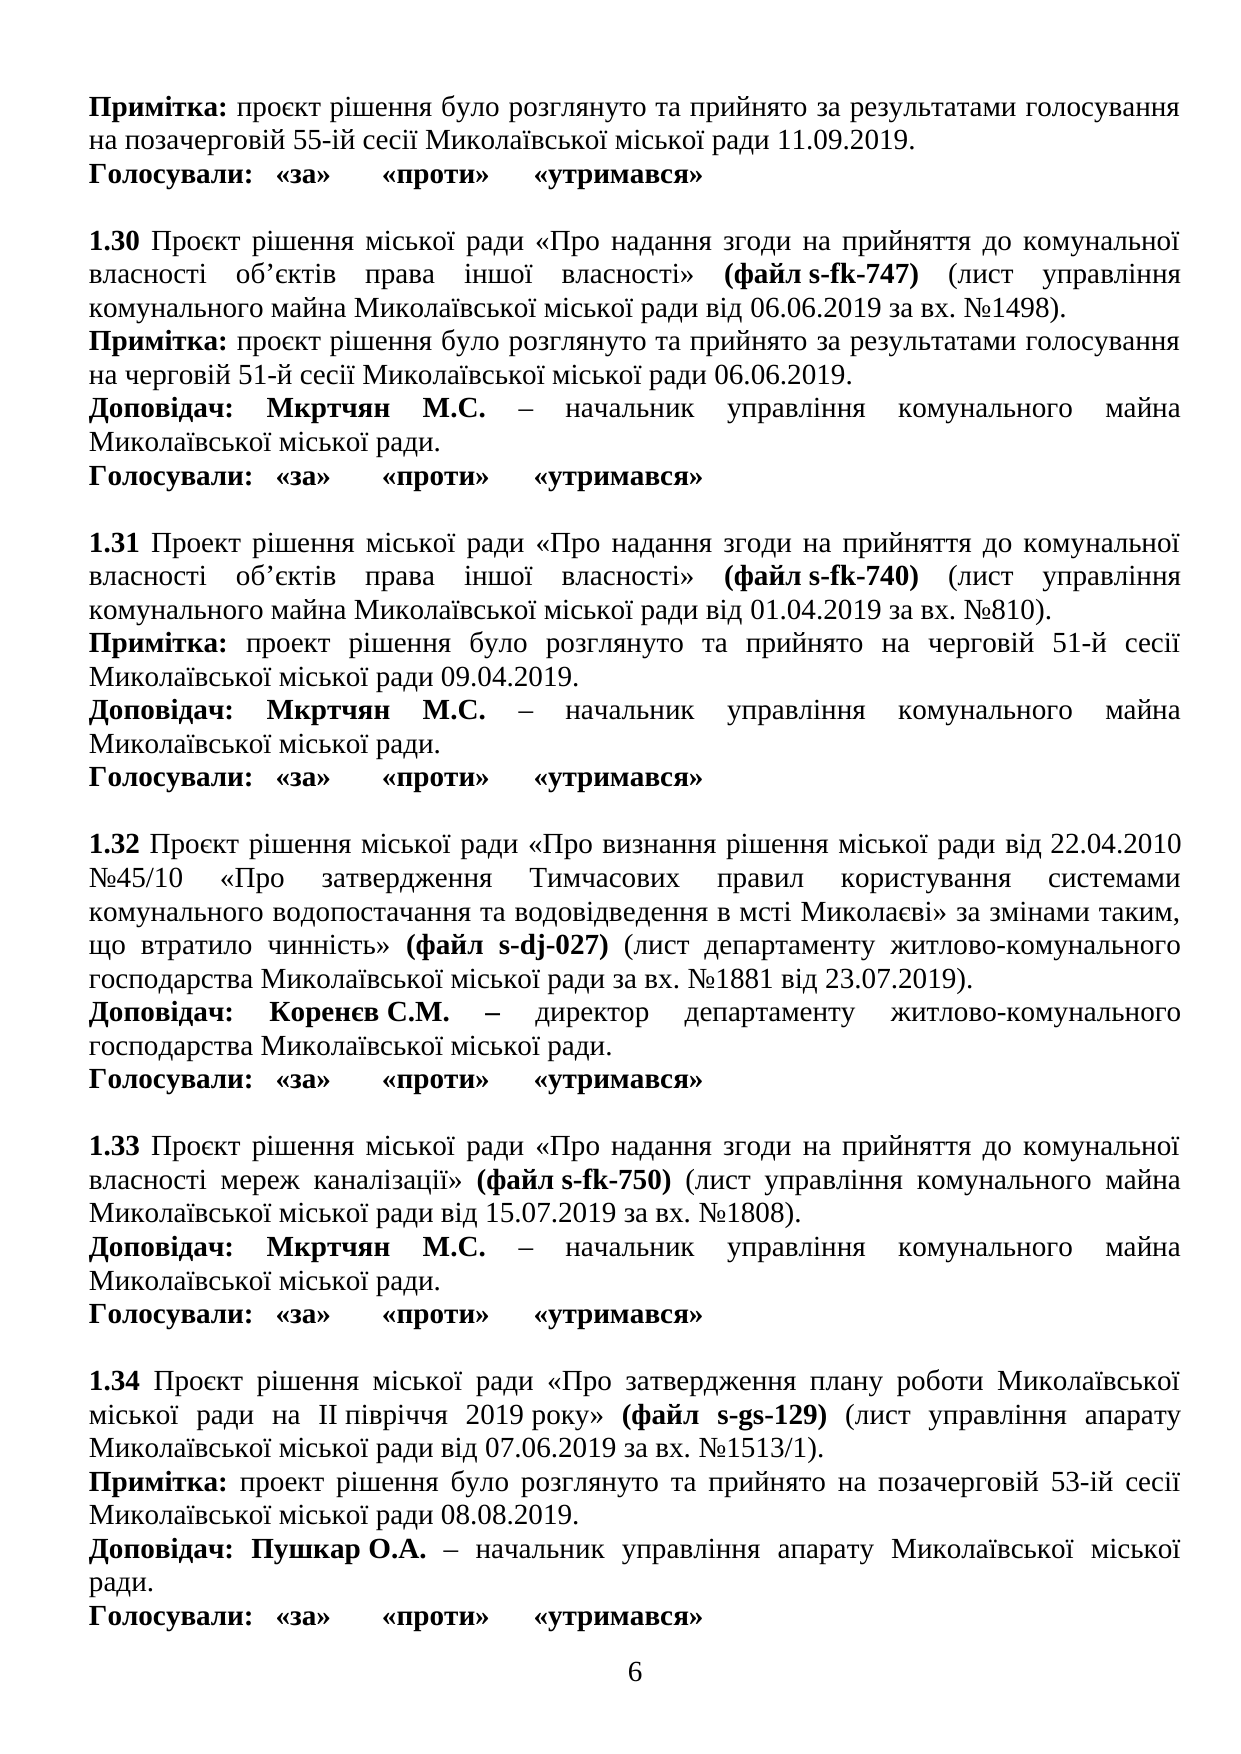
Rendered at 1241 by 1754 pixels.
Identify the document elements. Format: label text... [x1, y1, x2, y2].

text Примітка: проект рішення було розглянуто та прийнято на черговій 51-й сесії Миколаївської міської ради 09.04.2019. [89, 625, 1181, 692]
text 1.34 Проєкт рішення міської ради «Про затвердження плану роботи Миколаївської міської ради на ІІ півріччя 2019 року» (файл s-gs-129) (лист управління апарату Миколаївської міської ради від 07.06.2019 за вх. №1513/1). [89, 1363, 1181, 1464]
text Голосували: «за» «проти» «утримався» [89, 458, 1181, 491]
text Примітка: проєкт рішення було розглянуто та прийнято за результатами голосування на черговій 51-й сесії Миколаївської міської ради 06.06.2019. [89, 323, 1181, 391]
text Примітка: проєкт рішення було розглянуто та прийнято за результатами голосування на позачерговій 55-ій сесії Миколаївської міської ради 11.09.2019. [89, 89, 1181, 156]
text Примітка: проект рішення було розглянуто та прийнято на позачерговій 53-ій сесії Миколаївської міської ради 08.08.2019. [89, 1464, 1181, 1531]
text 1.31 Проект рішення міської ради «Про надання згоди на прийняття до комунальної власності об’єктів права іншої власності» (файл s-fk-740) (лист управління комунального майна Миколаївської міської ради від 01.04.2019 за вх. №810). [89, 525, 1181, 625]
text Голосували: «за» «проти» «утримався» [89, 1061, 1181, 1095]
text Голосували: «за» «проти» «утримався» [89, 1296, 1181, 1330]
text 1.33 Проєкт рішення міської ради «Про надання згоди на прийняття до комунальної власності мереж каналізації» (файл s-fk-750) (лист управління комунального майна Миколаївської міської ради від 15.07.2019 за вх. №1808). [89, 1128, 1181, 1229]
list 1.30 Проєкт рішення міської ради «Про надання згоди на прийняття до комунальної власності об’єктів права іншої власності» (файл s-fk-747) (лист управління комунального майна Миколаївської міської ради від 06.06.2019 за вх. №1498). [89, 223, 1181, 323]
text Доповідач: Мкртчян М.С. – начальник управління комунального майна Миколаївської міської ради. [89, 1229, 1181, 1296]
text Голосували: «за» «проти» «утримався» [89, 759, 1181, 793]
text 1.32 Проєкт рішення міської ради «Про визнання рішення міської ради від 22.04.2010 №45/10 «Про затвердження Тимчасових правил користування системами комунального водопостачання та водовідведення в мсті Миколаєві» за змінами таким, що втратило чинність» (файл s-dj-027) (лист департаменту житлово-комунального господарства Миколаївської міської ради за вх. №1881 від 23.07.2019). [89, 827, 1181, 994]
text Доповідач: Мкртчян М.С. – начальник управління комунального майна Миколаївської міської ради. [89, 692, 1181, 759]
text Голосували: «за» «проти» «утримався» [89, 156, 1181, 189]
text Доповідач: Коренєв С.М. – директор департаменту житлово-комунального господарства Миколаївської міської ради. [89, 994, 1181, 1061]
text Доповідач: Мкртчян М.С. – начальник управління комунального майна Миколаївської міської ради. [89, 391, 1181, 458]
text Доповідач: Пушкар О.А. – начальник управління апарату Миколаївської міської ради. [89, 1531, 1181, 1598]
text Голосували: «за» «проти» «утримався» [89, 1598, 1181, 1632]
